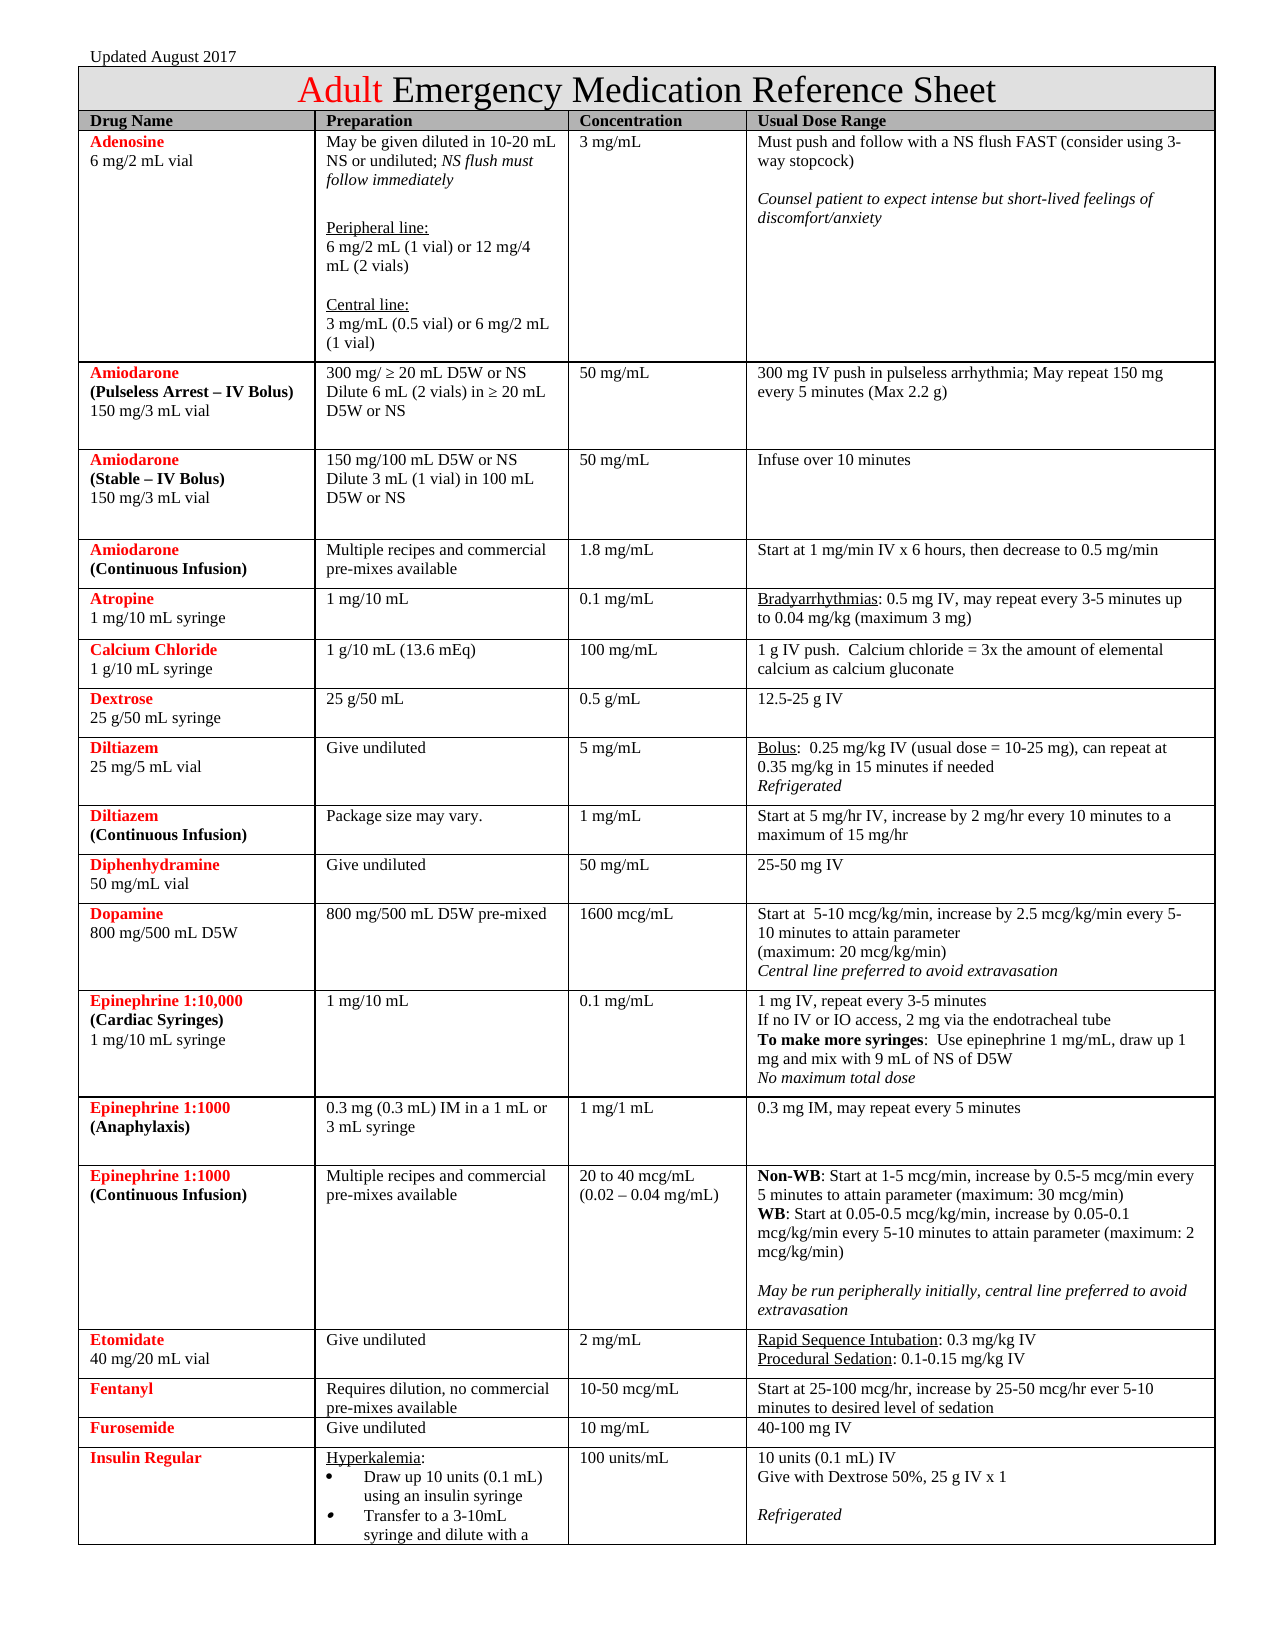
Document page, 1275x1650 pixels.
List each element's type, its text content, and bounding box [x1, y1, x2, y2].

table_cell Amiodarone (Continuous Infusion) [79, 540, 314, 587]
table_cell 3 mg/mL [569, 131, 746, 361]
table_cell Epinephrine 1:1000 (Anaphylaxis) [79, 1098, 314, 1164]
table_cell Non-WB: Start at 1-5 mcg/min, increase by 0.5-5 mcg/min every 5 minutes to attain parameter (maximum: 30 mcg/min) WB: Start at 0.05-0.5 mcg/kg/min, increase by 0.05-0.1 mcg/kg/min every 5-10 minutes to attain parameter (maximum: 2 mcg/kg/min) May be run peripherally initially, central line preferred to avoid extravasation [747, 1166, 1214, 1328]
table_cell 300 mg/ ≥ 20 mL D5W or NS Dilute 6 mL (2 vials) in ≥ 20 mL D5W or NS [316, 363, 568, 449]
table_cell 1.8 mg/mL [569, 540, 746, 587]
table_cell Give undiluted [316, 1330, 568, 1377]
table_cell May be given diluted in 10-20 mL NS or undiluted; NS flush must follow immediately Peripheral line: 6 mg/2 mL (1 vial) or 12 mg/4 mL (2 vials) Central line: 3 mg/mL (0.5 vial) or 6 mg/2 mL (1 vial) [316, 131, 568, 361]
table_cell Insulin Regular [79, 1448, 314, 1544]
table_cell Diltiazem 25 mg/5 mL vial [79, 738, 314, 805]
table_cell 0.1 mg/mL [569, 991, 746, 1096]
table_cell 1 mg/1 mL [569, 1098, 746, 1164]
table_cell 0.3 mg IM, may repeat every 5 minutes [747, 1098, 1214, 1164]
table_cell Usual Dose Range [747, 111, 1214, 130]
table_cell Dopamine 800 mg/500 mL D5W [79, 904, 314, 990]
table_cell 1 g IV push. Calcium chloride = 3x the amount of elemental calcium as calcium gluconate [747, 640, 1214, 688]
table_cell Must push and follow with a NS flush FAST (consider using 3-way stopcock) Counsel patient to expect intense but short-lived feelings of discomfort/anxiety [747, 131, 1214, 361]
table_cell 100 mg/mL [569, 640, 746, 688]
table_cell Etomidate 40 mg/20 mL vial [79, 1330, 314, 1377]
table_cell 50 mg/mL [569, 450, 746, 538]
table_cell 50 mg/mL [569, 363, 746, 449]
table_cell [747, 1448, 1214, 1544]
table_cell Preparation [316, 111, 568, 130]
table_cell 40-100 mg IV [747, 1418, 1214, 1447]
table_cell Adenosine 6 mg/2 mL vial [79, 131, 314, 361]
table_cell Epinephrine 1:10,000 (Cardiac Syringes) 1 mg/10 mL syringe [79, 991, 314, 1096]
table_cell Dextrose 25 g/50 mL syringe [79, 689, 314, 737]
table_cell 100 units/mL [569, 1448, 746, 1544]
table_cell Atropine 1 mg/10 mL syringe [79, 589, 314, 639]
table_cell 800 mg/500 mL D5W pre-mixed [316, 904, 568, 990]
table_cell Package size may vary. [316, 806, 568, 854]
table_cell Infuse over 10 minutes [747, 450, 1214, 538]
table_cell 2 mg/mL [569, 1330, 746, 1377]
table_cell 10-50 mcg/mL [569, 1379, 746, 1417]
table_cell Amiodarone (Stable – IV Bolus) 150 mg/3 mL vial [79, 450, 314, 538]
table_cell Bradyarrhythmias: 0.5 mg IV, may repeat every 3-5 minutes up to 0.04 mg/kg (maximum 3 mg) [747, 589, 1214, 639]
table_cell 0.1 mg/mL [569, 589, 746, 639]
table_cell Give undiluted [316, 738, 568, 805]
table_cell 1600 mcg/mL [569, 904, 746, 990]
table_cell 20 to 40 mcg/mL (0.02 – 0.04 mg/mL) [569, 1166, 746, 1328]
table_cell Diphenhydramine 50 mg/mL vial [79, 855, 314, 903]
table_cell Epinephrine 1:1000 (Continuous Infusion) [79, 1166, 314, 1328]
table_cell Start at 25-100 mcg/hr, increase by 25-50 mcg/hr ever 5-10 minutes to desired level of sedation [747, 1379, 1214, 1417]
table_cell Amiodarone (Pulseless Arrest – IV Bolus) 150 mg/3 mL vial [79, 363, 314, 449]
table_cell 1 mg/10 mL [316, 589, 568, 639]
table_cell 300 mg IV push in pulseless arrhythmia; May repeat 150 mg every 5 minutes (Max 2.2 g) [747, 363, 1214, 449]
table_cell Fentanyl [79, 1379, 314, 1417]
table_cell Bolus: 0.25 mg/kg IV (usual dose = 10-25 mg), can repeat at 0.35 mg/kg in 15 minutes if needed Refrigerated [747, 738, 1214, 805]
table_cell Start at 5-10 mcg/kg/min, increase by 2.5 mcg/kg/min every 5-10 minutes to attain parameter (maximum: 20 mcg/kg/min) Central line preferred to avoid extravasation [747, 904, 1214, 990]
table_cell Start at 5 mg/hr IV, increase by 2 mg/hr every 10 minutes to a maximum of 15 mg/hr [747, 806, 1214, 854]
table_cell 1 mg/10 mL [316, 991, 568, 1096]
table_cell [316, 1448, 568, 1544]
table_cell 10 mg/mL [569, 1418, 746, 1447]
table_cell 25 g/50 mL [316, 689, 568, 737]
table_cell Requires dilution, no commercial pre-mixes available [316, 1379, 568, 1417]
table_cell Give undiluted [316, 855, 568, 903]
table_cell Multiple recipes and commercial pre-mixes available [316, 540, 568, 587]
table_cell 25-50 mg IV [747, 855, 1214, 903]
table_cell 1 mg IV, repeat every 3-5 minutes If no IV or IO access, 2 mg via the endotracheal tube To make more syringes: Use epinephrine 1 mg/mL, draw up 1 mg and mix with 9 mL of NS of D5W No maximum total dose [747, 991, 1214, 1096]
table_header Adult Emergency Medication Reference Sheet [79, 67, 1214, 110]
table_cell 12.5-25 g IV [747, 689, 1214, 737]
table_cell Drug Name [79, 111, 314, 130]
table_cell Concentration [569, 111, 746, 130]
table_cell Multiple recipes and commercial pre-mixes available [316, 1166, 568, 1328]
table_cell 0.5 g/mL [569, 689, 746, 737]
table_cell 1 mg/mL [569, 806, 746, 854]
table_cell Start at 1 mg/min IV x 6 hours, then decrease to 0.5 mg/min [747, 540, 1214, 587]
table_cell Furosemide [79, 1418, 314, 1447]
table_cell Give undiluted [316, 1418, 568, 1447]
table_cell 0.3 mg (0.3 mL) IM in a 1 mL or 3 mL syringe [316, 1098, 568, 1164]
table_cell Diltiazem (Continuous Infusion) [79, 806, 314, 854]
table_cell Calcium Chloride 1 g/10 mL syringe [79, 640, 314, 688]
table_cell Rapid Sequence Intubation: 0.3 mg/kg IV Procedural Sedation: 0.1-0.15 mg/kg IV [747, 1330, 1214, 1377]
table_cell 1 g/10 mL (13.6 mEq) [316, 640, 568, 688]
text Updated August 2017 [90, 47, 1230, 66]
table_cell 50 mg/mL [569, 855, 746, 903]
table_cell 150 mg/100 mL D5W or NS Dilute 3 mL (1 vial) in 100 mL D5W or NS [316, 450, 568, 538]
table_cell 5 mg/mL [569, 738, 746, 805]
